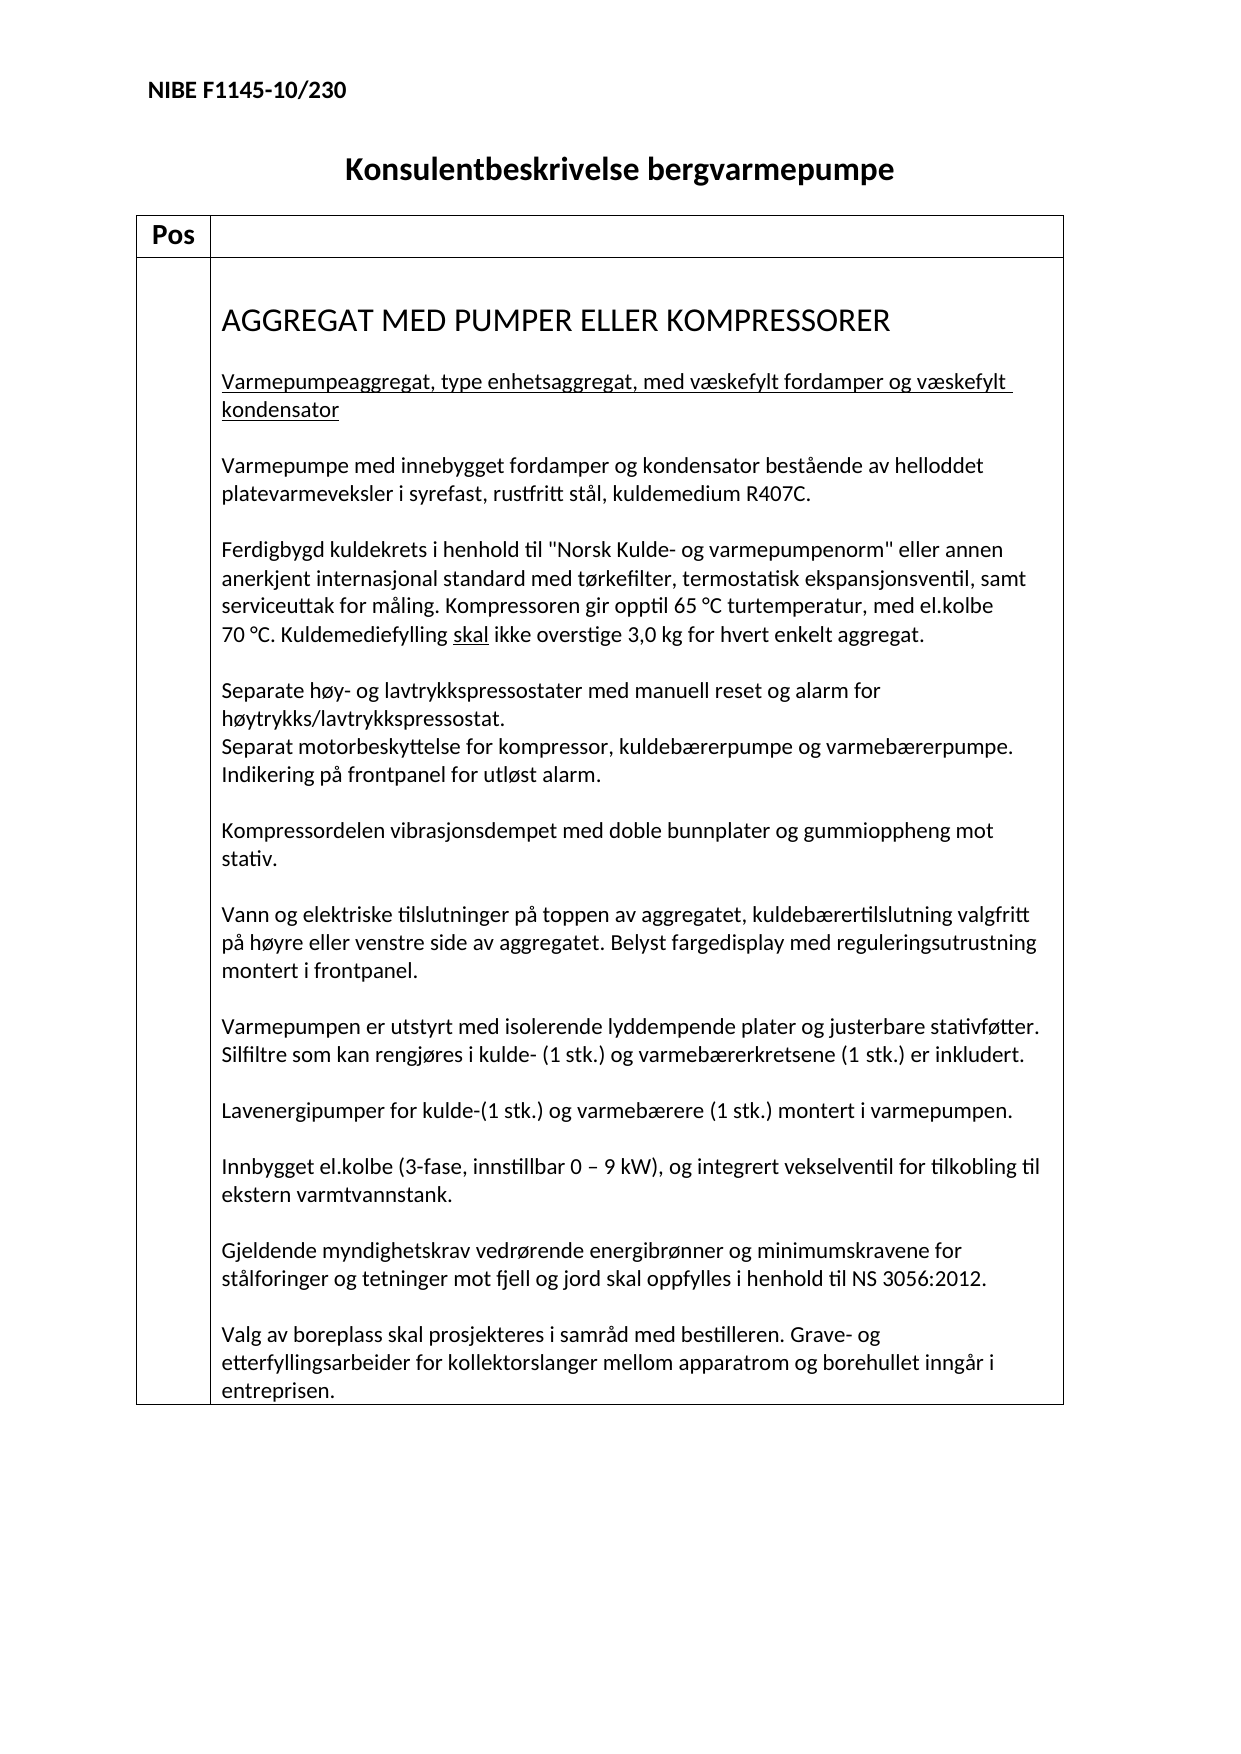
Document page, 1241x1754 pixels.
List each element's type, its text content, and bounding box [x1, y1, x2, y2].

table_header [211, 216, 1063, 257]
table_header Pos [137, 216, 210, 257]
table_cell [137, 258, 210, 1404]
text Konsulentbeskrivelse bergvarmepumpe [148, 148, 1093, 188]
table_cell AGGREGAT MED PUMPER ELLER KOMPRESSORER Varmepumpeaggregat, type enhetsaggregat, med væskefylt fordamper og væskefylt kondensator Varmepumpe med innebygget fordamper og kondensator bestående av helloddet platevarmeveksler i syrefast, rustfritt stål, kuldemedium R407C. Ferdigbygd kuldekrets i henhold til "Norsk Kulde- og varmepumpenorm" eller annen anerkjent internasjonal standard med tørkefilter, termostatisk ekspansjonsventil, samt serviceuttak for måling. Kompressoren gir opptil 65 °C turtemperatur, med el.kolbe 70 °C. Kuldemediefylling skal ikke overstige 3,0 kg for hvert enkelt aggregat. Separate høy- og lavtrykkspressostater med manuell reset og alarm for høytrykks/lavtrykkspressostat. Separat motorbeskyttelse for kompressor, kuldebærerpumpe og varmebærerpumpe. Indikering på frontpanel for utløst alarm. Kompressordelen vibrasjonsdempet med doble bunnplater og gummioppheng mot stativ. Vann og elektriske tilslutninger på toppen av aggregatet, kuldebærertilslutning valgfritt på høyre eller venstre side av aggregatet. Belyst fargedisplay med reguleringsutrustning montert i frontpanel. Varmepumpen er utstyrt med isolerende lyddempende plater og justerbare stativføtter. Silfiltre som kan rengjøres i kulde- (1 stk.) og varmebærerkretsene (1 stk.) er inkludert. Lavenergipumper for kulde-(1 stk.) og varmebærere (1 stk.) montert i varmepumpen. Innbygget el.kolbe (3-fase, innstillbar 0 – 9 kW), og integrert vekselventil for tilkobling til ekstern varmtvannstank. Gjeldende myndighetskrav vedrørende energibrønner og minimumskravene for stålforinger og tetninger mot fjell og jord skal oppfylles i henhold til NS 3056:2012. Valg av boreplass skal prosjekteres i samråd med bestilleren. Grave- og etterfyllingsarbeider for kollektorslanger mellom apparatrom og borehullet inngår i entreprisen. [211, 258, 1063, 1404]
